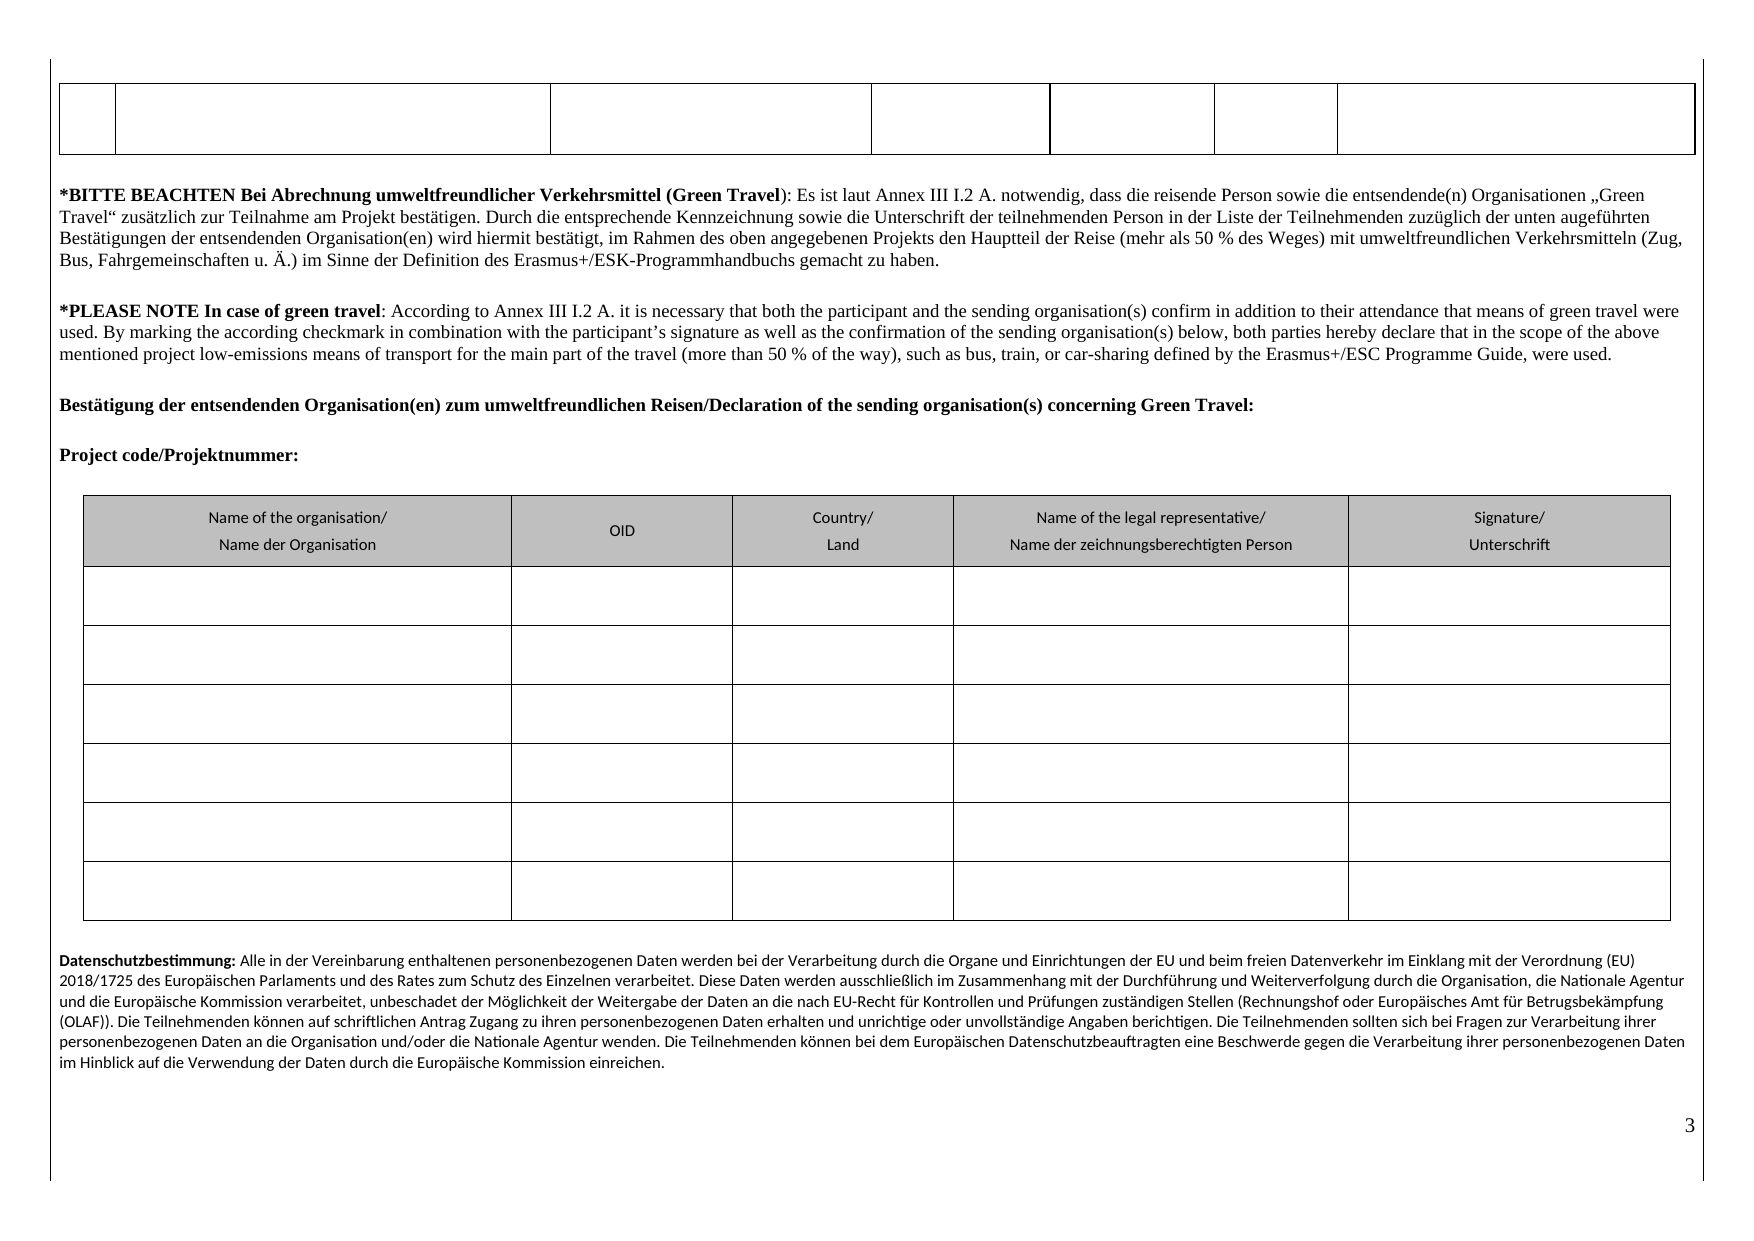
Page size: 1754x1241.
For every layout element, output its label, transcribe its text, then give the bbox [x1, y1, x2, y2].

text *BITTE BEACHTEN Bei Abrechnung umweltfreundlicher Verkehrsmittel (Green Travel): Es ist laut Annex III I.2 A. notwendig, dass die reisende Person sowie die entsendende(n) Organisationen „Green Travel“ zusätzlich zur Teilnahme am Projekt bestätigen. Durch die entsprechende Kennzeichnung sowie die Unterschrift der teilnehmenden Person in der Liste der Teilnehmenden zuzüglich der unten augeführten Bestätigungen der entsendenden Organisation(en) wird hiermit bestätigt, im Rahmen des oben angegebenen Projekts den Hauptteil der Reise (mehr als 50 % des Weges) mit umweltfreundlichen Verkehrsmitteln (Zug, Bus, Fahrgemeinschaften u. Ä.) im Sinne der Definition des Erasmus+/ESK-Programmhandbuchs gemacht zu haben. [59, 184, 1695, 270]
table_cell [1349, 626, 1670, 684]
table_cell [733, 567, 953, 625]
table_cell [84, 685, 511, 743]
table_cell [512, 626, 732, 684]
table_cell [954, 744, 1348, 802]
table_cell [512, 803, 732, 861]
table_cell [733, 685, 953, 743]
table_cell [1338, 84, 1694, 154]
table_header Name of the organisation/ Name der Organisation [84, 496, 511, 566]
table_cell [512, 862, 732, 920]
table_cell [1051, 84, 1214, 154]
table_cell [84, 862, 511, 920]
table_cell [1215, 84, 1337, 154]
table_cell [116, 84, 550, 154]
table_cell [954, 567, 1348, 625]
table_cell [1349, 744, 1670, 802]
table_cell [84, 567, 511, 625]
table_cell [512, 685, 732, 743]
table_cell [84, 803, 511, 861]
text Project code/Projektnummer: [59, 444, 1695, 466]
table_cell [733, 862, 953, 920]
table_header Country/ Land [733, 496, 953, 566]
table_cell [60, 84, 115, 154]
table_cell [1349, 862, 1670, 920]
table_cell [954, 626, 1348, 684]
table_cell [512, 744, 732, 802]
table_cell [84, 626, 511, 684]
text Bestätigung der entsendenden Organisation(en) zum umweltfreundlichen Reisen/Declaration of the sending organisation(s) concerning Green Travel: [59, 393, 1695, 415]
table_cell [84, 744, 511, 802]
table_cell [954, 862, 1348, 920]
table_cell [872, 84, 1049, 154]
table_cell [1349, 567, 1670, 625]
table_cell [733, 803, 953, 861]
table_cell [733, 626, 953, 684]
table_cell [733, 744, 953, 802]
text *PLEASE NOTE In case of green travel: According to Annex III I.2 A. it is necessary that both the participant and the sending organisation(s) confirm in addition to their attendance that means of green travel were used. By marking the according checkmark in combination with the participant’s signature as well as the confirmation of the sending organisation(s) below, both parties hereby declare that in the scope of the above mentioned project low-emissions means of transport for the main part of the travel (more than 50 % of the way), such as bus, train, or car-sharing defined by the Erasmus+/ESC Programme Guide, were used. [59, 299, 1695, 364]
table_cell [954, 685, 1348, 743]
table_cell [512, 567, 732, 625]
table_header Name of the legal representative/ Name der zeichnungsberechtigten Person [954, 496, 1348, 566]
table_header OID [512, 496, 732, 566]
table_cell [1349, 803, 1670, 861]
table_cell [551, 84, 871, 154]
table_cell [1349, 685, 1670, 743]
table_cell [954, 803, 1348, 861]
text Datenschutzbestimmung: Alle in der Vereinbarung enthaltenen personenbezogenen Daten werden bei der Verarbeitung durch die Organe und Einrichtungen der EU und beim freien Datenverkehr im Einklang mit der Verordnung (EU) 2018/1725 des Europäischen Parlaments und des Rates zum Schutz des Einzelnen verarbeitet. Diese Daten werden ausschließlich im Zusammenhang mit der Durchführung und Weiterverfolgung durch die Organisation, die Nationale Agentur und die Europäische Kommission verarbeitet, unbeschadet der Möglichkeit der Weitergabe der Daten an die nach EU-Recht für Kontrollen und Prüfungen zuständigen Stellen (Rechnungshof oder Europäisches Amt für Betrugsbekämpfung (OLAF)). Die Teilnehmenden können auf schriftlichen Antrag Zugang zu ihren personenbezogenen Daten erhalten und unrichtige oder unvollständige Angaben berichtigen. Die Teilnehmenden sollten sich bei Fragen zur Verarbeitung ihrer personenbezogenen Daten an die Organisation und/oder die Nationale Agentur wenden. Die Teilnehmenden können bei dem Europäischen Datenschutzbeauftragten eine Beschwerde gegen die Verarbeitung ihrer personenbezogenen Daten im Hinblick auf die Verwendung der Daten durch die Europäische Kommission einreichen. [59, 950, 1695, 1072]
table_header Signature/ Unterschrift [1349, 496, 1670, 566]
